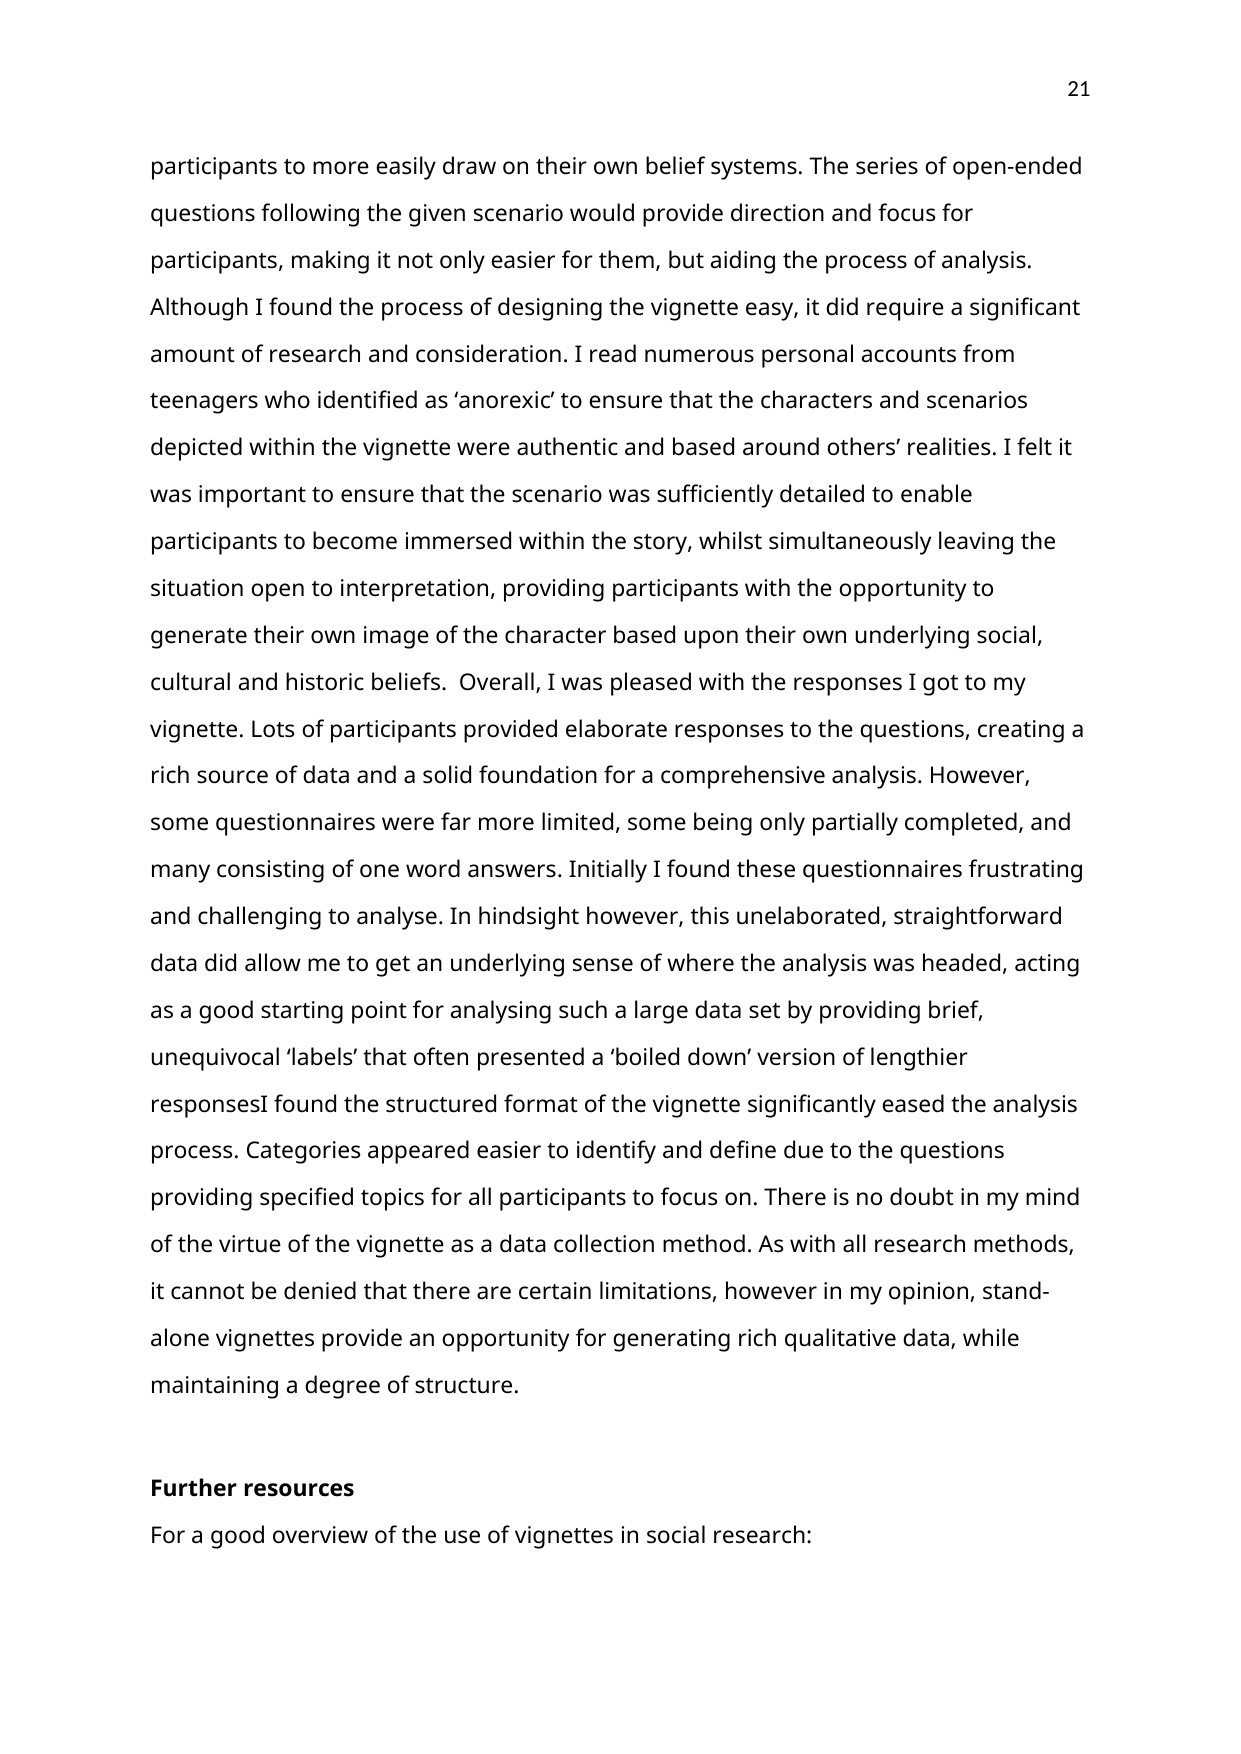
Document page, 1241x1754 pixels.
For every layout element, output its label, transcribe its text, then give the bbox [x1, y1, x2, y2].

text For a good overview of the use of vignettes in social research: [150, 1518, 1090, 1550]
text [150, 150, 1090, 1400]
text Further resources [150, 1472, 1090, 1503]
